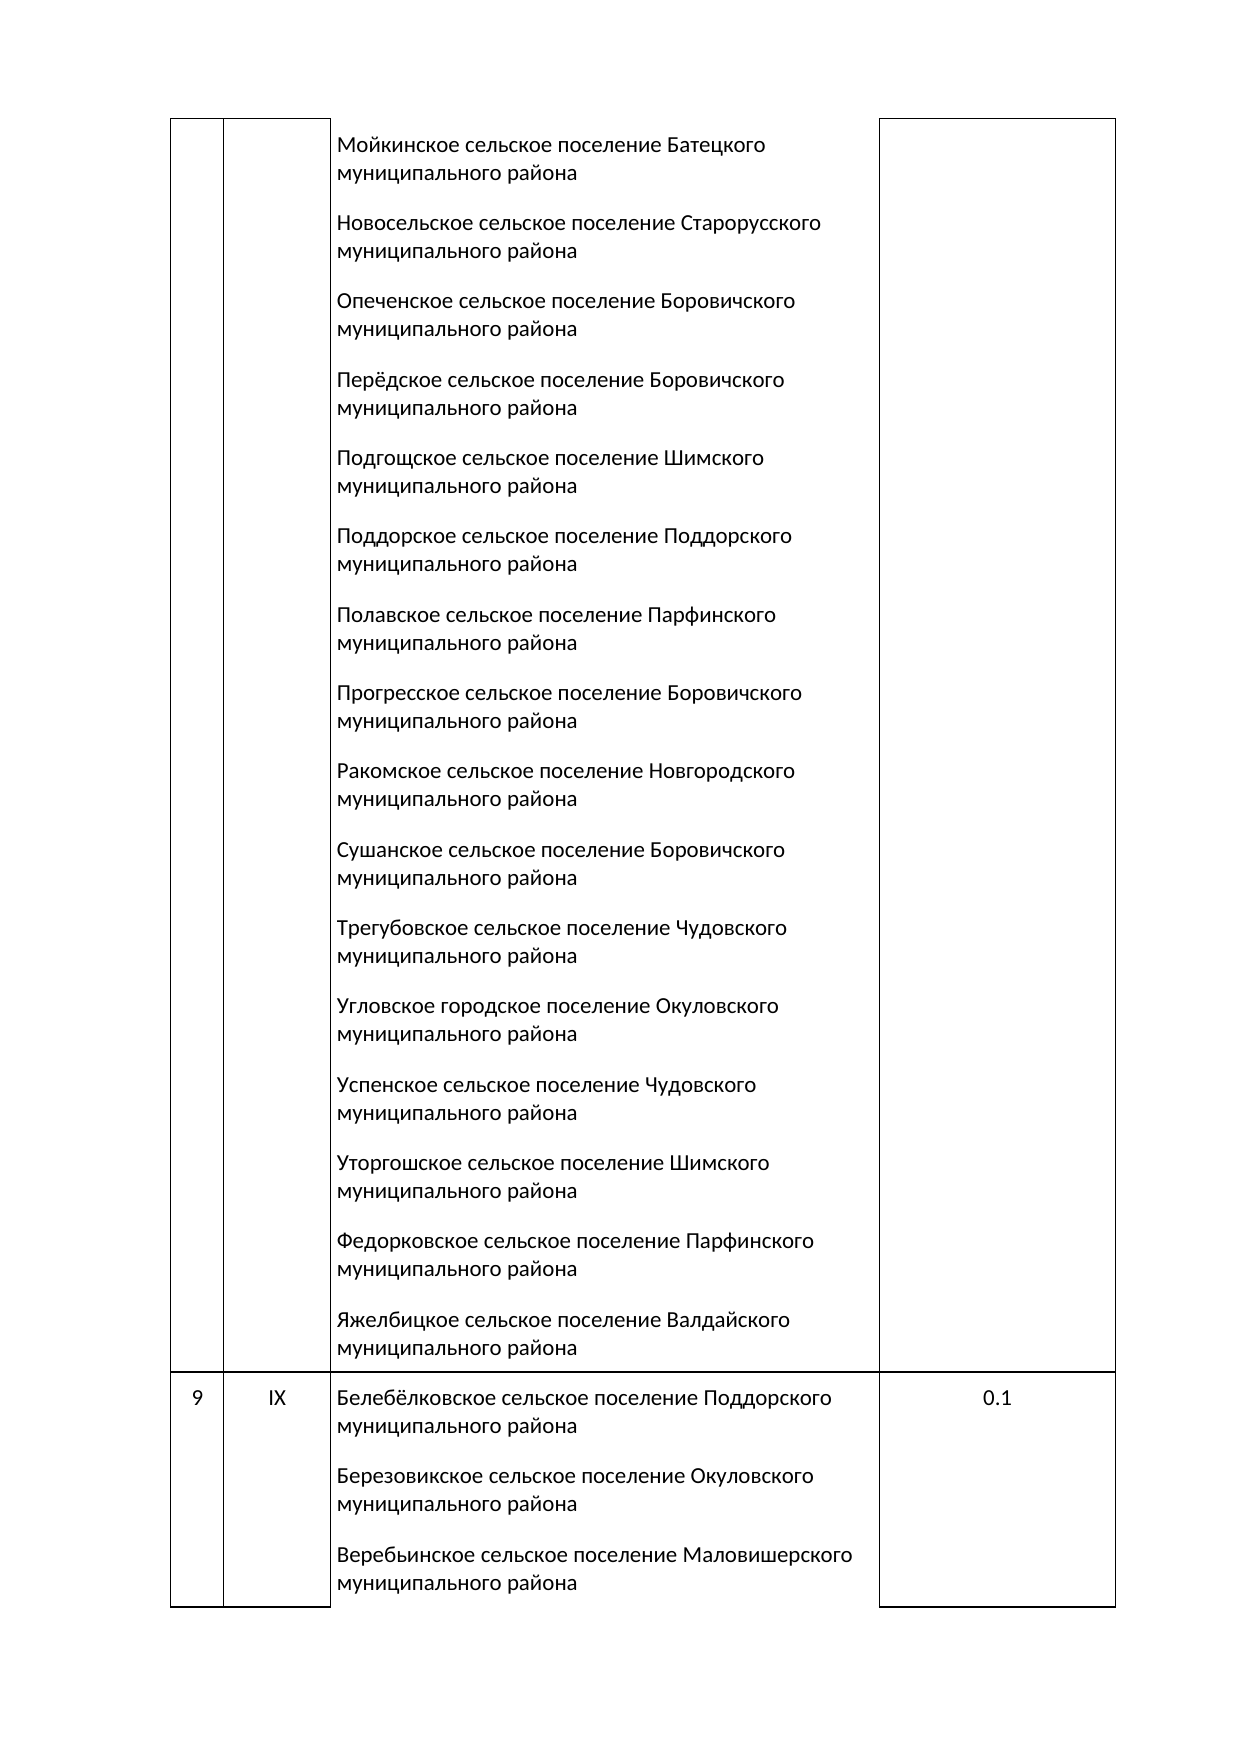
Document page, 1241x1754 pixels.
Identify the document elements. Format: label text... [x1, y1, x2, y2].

table_cell IX [224, 1373, 330, 1606]
table_cell Федорковское сельское поселение Парфинского муниципального района [331, 1215, 879, 1293]
table_cell Мойкинское сельское поселение Батецкого муниципального района [331, 118, 879, 196]
table_cell Яжелбицкое сельское поселение Валдайского муниципального района [331, 1293, 879, 1371]
table_cell Трегубовское сельское поселение Чудовского муниципального района [331, 901, 879, 980]
table_cell Успенское сельское поселение Чудовского муниципального района [331, 1058, 879, 1136]
table_cell Белебёлковское сельское поселение Поддорского муниципального района [331, 1373, 879, 1450]
table_cell Уторгошское сельское поселение Шимского муниципального района [331, 1136, 879, 1215]
table_cell Веребьинское сельское поселение Маловишерского муниципального района [331, 1528, 879, 1606]
table_cell Березовикское сельское поселение Окуловского муниципального района [331, 1450, 879, 1528]
table_cell Угловское городское поселение Окуловского муниципального района [331, 980, 879, 1058]
table_cell Полавское сельское поселение Парфинского муниципального района [331, 588, 879, 666]
table_cell Опеченское сельское поселение Боровичского муниципального района [331, 275, 879, 353]
table_cell Подгощское сельское поселение Шимского муниципального района [331, 431, 879, 510]
table_cell 9 [171, 1373, 223, 1606]
table_cell Новосельское сельское поселение Старорусского муниципального района [331, 196, 879, 275]
table_cell Поддорское сельское поселение Поддорского муниципального района [331, 510, 879, 588]
table_cell Ракомское сельское поселение Новгородского муниципального района [331, 745, 879, 823]
table_cell Прогресское сельское поселение Боровичского муниципального района [331, 666, 879, 745]
table_cell 0.1 [880, 1373, 1115, 1606]
table_cell Сушанское сельское поселение Боровичского муниципального района [331, 823, 879, 901]
table_cell Перёдское сельское поселение Боровичского муниципального района [331, 353, 879, 431]
